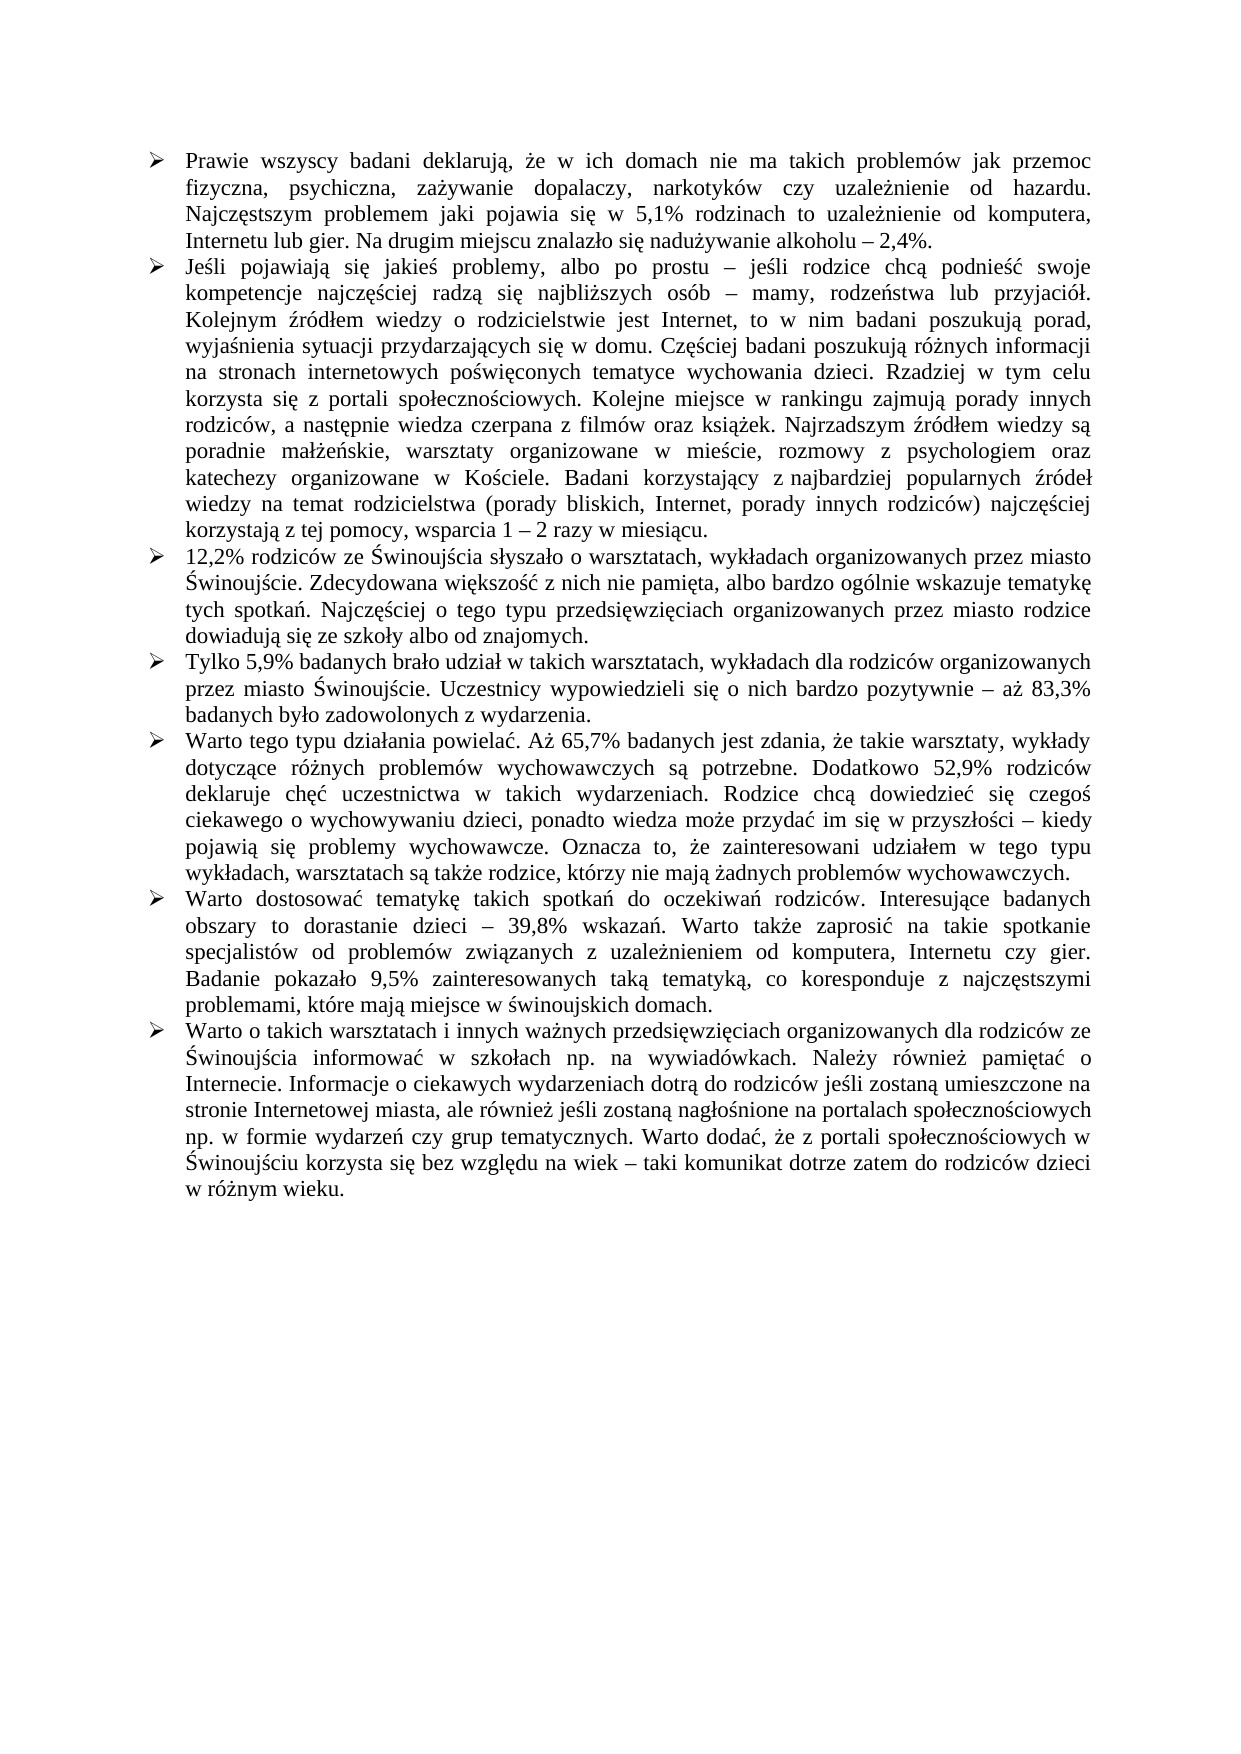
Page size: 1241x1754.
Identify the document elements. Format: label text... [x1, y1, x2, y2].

list Jeśli pojawiają się jakieś problemy, albo po prostu – jeśli rodzice chcą podnieść swoje kompetencje najczęściej radzą się najbliższych osób – mamy, rodzeństwa lub przyjaciół. Kolejnym źródłem wiedzy o rodzicielstwie jest Internet, to w nim badani poszukują porad, wyjaśnienia sytuacji przydarzających się w domu. Częściej badani poszukują różnych informacji na stronach internetowych poświęconych tematyce wychowania dzieci. Rzadziej w tym celu korzysta się z portali społecznościowych. Kolejne miejsce w rankingu zajmują porady innych rodziców, a następnie wiedza czerpana z filmów oraz książek. Najrzadszym źródłem wiedzy są poradnie małżeńskie, warsztaty organizowane w mieście, rozmowy z psychologiem oraz katechezy organizowane w Kościele. Badani korzystający z najbardziej popularnych źródeł wiedzy na temat rodzicielstwa (porady bliskich, Internet, porady innych rodziców) najczęściej korzystają z tej pomocy, wsparcia 1 – 2 razy w miesiącu. [148, 253, 1093, 543]
list Tylko 5,9% badanych brało udział w takich warsztatach, wykładach dla rodziców organizowanych przez miasto Świnoujście. Uczestnicy wypowiedzieli się o nich bardzo pozytywnie – aż 83,3% badanych było zadowolonych z wydarzenia. [148, 648, 1093, 727]
list 12,2% rodziców ze Świnoujścia słyszało o warsztatach, wykładach organizowanych przez miasto Świnoujście. Zdecydowana większość z nich nie pamięta, albo bardzo ogólnie wskazuje tematykę tych spotkań. Najczęściej o tego typu przedsięwzięciach organizowanych przez miasto rodzice dowiadują się ze szkoły albo od znajomych. [148, 543, 1093, 648]
list Prawie wszyscy badani deklarują, że w ich domach nie ma takich problemów jak przemoc fizyczna, psychiczna, zażywanie dopalaczy, narkotyków czy uzależnienie od hazardu. Najczęstszym problemem jaki pojawia się w 5,1% rodzinach to uzależnienie od komputera, Internetu lub gier. Na drugim miejscu znalazło się nadużywanie alkoholu – 2,4%. [148, 148, 1093, 253]
list Warto tego typu działania powielać. Aż 65,7% badanych jest zdania, że takie warsztaty, wykłady dotyczące różnych problemów wychowawczych są potrzebne. Dodatkowo 52,9% rodziców deklaruje chęć uczestnictwa w takich wydarzeniach. Rodzice chcą dowiedzieć się czegoś ciekawego o wychowywaniu dzieci, ponadto wiedza może przydać im się w przyszłości – kiedy pojawią się problemy wychowawcze. Oznacza to, że zainteresowani udziałem w tego typu wykładach, warsztatach są także rodzice, którzy nie mają żadnych problemów wychowawczych. [148, 727, 1093, 886]
list Warto dostosować tematykę takich spotkań do oczekiwań rodziców. Interesujące badanych obszary to dorastanie dzieci – 39,8% wskazań. Warto także zaprosić na takie spotkanie specjalistów od problemów związanych z uzależnieniem od komputera, Internetu czy gier. Badanie pokazało 9,5% zainteresowanych taką tematyką, co koresponduje z najczęstszymi problemami, które mają miejsce w świnoujskich domach. [148, 886, 1093, 1017]
list Warto o takich warsztatach i innych ważnych przedsięwzięciach organizowanych dla rodziców ze Świnoujścia informować w szkołach np. na wywiadówkach. Należy również pamiętać o Internecie. Informacje o ciekawych wydarzeniach dotrą do rodziców jeśli zostaną umieszczone na stronie Internetowej miasta, ale również jeśli zostaną nagłośnione na portalach społecznościowych np. w formie wydarzeń czy grup tematycznych. Warto dodać, że z portali społecznościowych w Świnoujściu korzysta się bez względu na wiek – taki komunikat dotrze zatem do rodziców dzieci w różnym wieku. [148, 1017, 1093, 1202]
